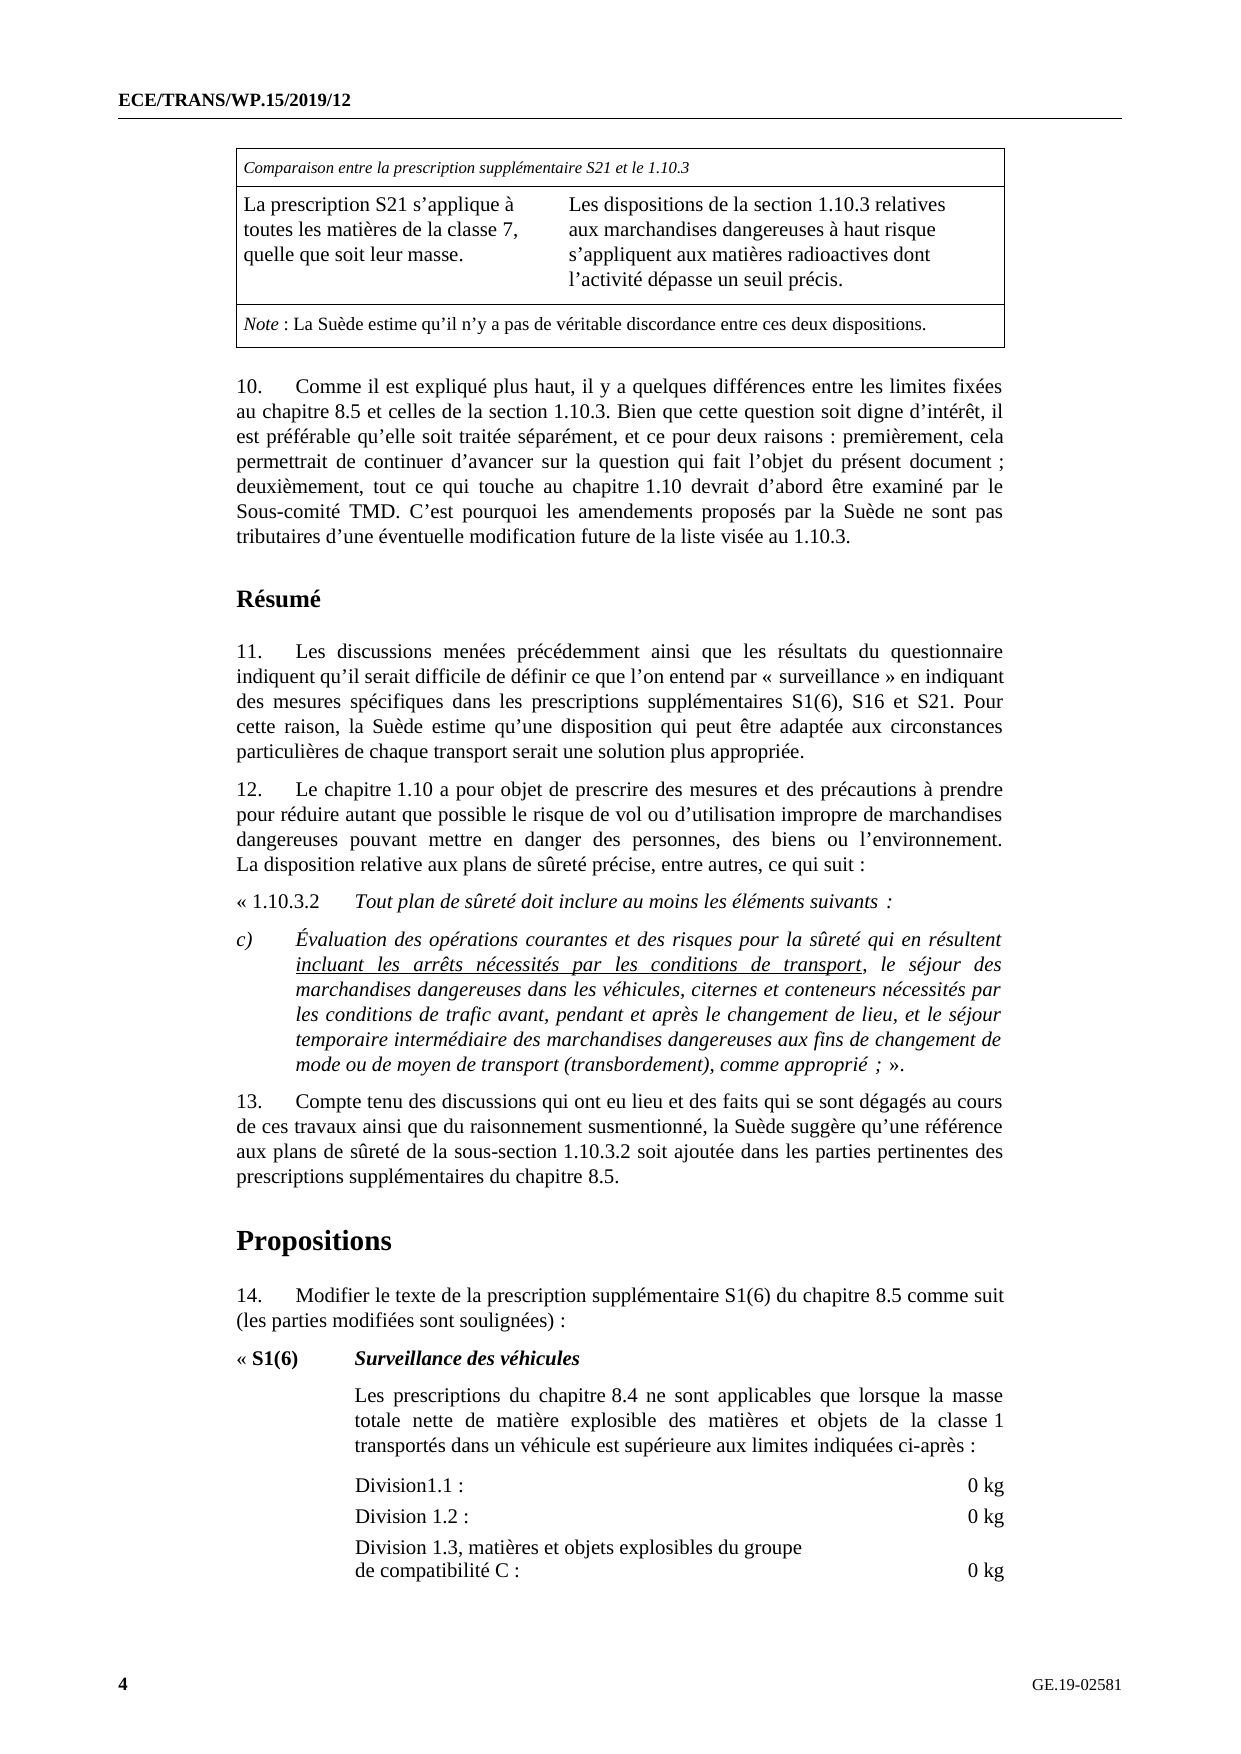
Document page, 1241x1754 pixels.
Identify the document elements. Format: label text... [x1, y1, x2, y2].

table_cell Note : La Suède estime qu’il n’y a pas de véritable discordance entre ces deux dispositions. [237, 305, 1004, 347]
text « 1.10.3.2 Tout plan de sûreté doit inclure au moins les éléments suivants : [236, 888, 1004, 913]
table_cell 0 kg [955, 1501, 1004, 1532]
table_cell La prescription S21 s’applique à toutes les matières de la classe 7, quelle que soit leur masse. [237, 187, 562, 304]
table_header Division1.1 : [236, 1470, 955, 1501]
text 14. Modifier le texte de la prescription supplémentaire S1(6) du chapitre 8.5 comme suit (les parties modifiées sont soulignées) : [236, 1282, 1004, 1332]
text 12. Le chapitre 1.10 a pour objet de prescrire des mesures et des précautions à prendre pour réduire autant que possible le risque de vol ou d’utilisation impropre de marchandises dangereuses pouvant mettre en danger des personnes, des biens ou l’environnement. La disposition relative aux plans de sûreté précise, entre autres, ce qui suit : [236, 776, 1004, 876]
text 13. Compte tenu des discussions qui ont eu lieu et des faits qui se sont dégagés au cours de ces travaux ainsi que du raisonnement susmentionné, la Suède suggère qu’une référence aux plans de sûreté de la sous-section 1.10.3.2 soit ajoutée dans les parties pertinentes des prescriptions supplémentaires du chapitre 8.5. [236, 1088, 1004, 1188]
text Résumé [118, 585, 1004, 613]
table_cell Division 1.2 : [236, 1501, 955, 1532]
text c) Évaluation des opérations courantes et des risques pour la sûreté qui en résultent incluant les arrêts nécessités par les conditions de transport, le séjour des marchandises dangereuses dans les véhicules, citernes et conteneurs nécessités par les conditions de trafic avant, pendant et après le changement de lieu, et le séjour temporaire intermédiaire des marchandises dangereuses aux fins de changement de mode ou de moyen de transport (transbordement), comme approprié ; ». [236, 926, 1004, 1076]
table_cell Les dispositions de la section 1.10.3 relatives aux marchandises dangereuses à haut risque s’appliquent aux matières radioactives dont l’activité dépasse un seuil précis. [562, 187, 1004, 304]
text 10. Comme il est expliqué plus haut, il y a quelques différences entre les limites fixées au chapitre 8.5 et celles de la section 1.10.3. Bien que cette question soit digne d’intérêt, il est préférable qu’elle soit traitée séparément, et ce pour deux raisons : premièrement, cela permettrait de continuer d’avancer sur la question qui fait l’objet du présent document ; deuxièmement, tout ce qui touche au chapitre 1.10 devrait d’abord être examiné par le Sous-comité TMD. C’est pourquoi les amendements proposés par la Suède ne sont pas tributaires d’une éventuelle modification future de la liste visée au 1.10.3. [236, 373, 1004, 548]
text « S1(6) Surveillance des véhicules [236, 1344, 1004, 1369]
text Propositions [118, 1226, 1004, 1257]
table_header 0 kg [955, 1470, 1004, 1501]
text 11. Les discussions menées précédemment ainsi que les résultats du questionnaire indiquent qu’il serait difficile de définir ce que l’on entend par « surveillance » en indiquant des mesures spécifiques dans les prescriptions supplémentaires S1(6), S16 et S21. Pour cette raison, la Suède estime qu’une disposition qui peut être adaptée aux circonstances particulières de chaque transport serait une solution plus appropriée. [236, 638, 1004, 763]
table_cell Division 1.3, matières et objets explosibles du groupe de compatibilité C : [236, 1532, 955, 1586]
table_header Comparaison entre la prescription supplémentaire S21 et le 1.10.3 [237, 149, 1004, 186]
text Les prescriptions du chapitre 8.4 ne sont applicables que lorsque la masse totale nette de matière explosible des matières et objets de la classe 1 transportés dans un véhicule est supérieure aux limites indiquées ci-après : [354, 1382, 1004, 1457]
table_cell 0 kg [955, 1532, 1004, 1586]
